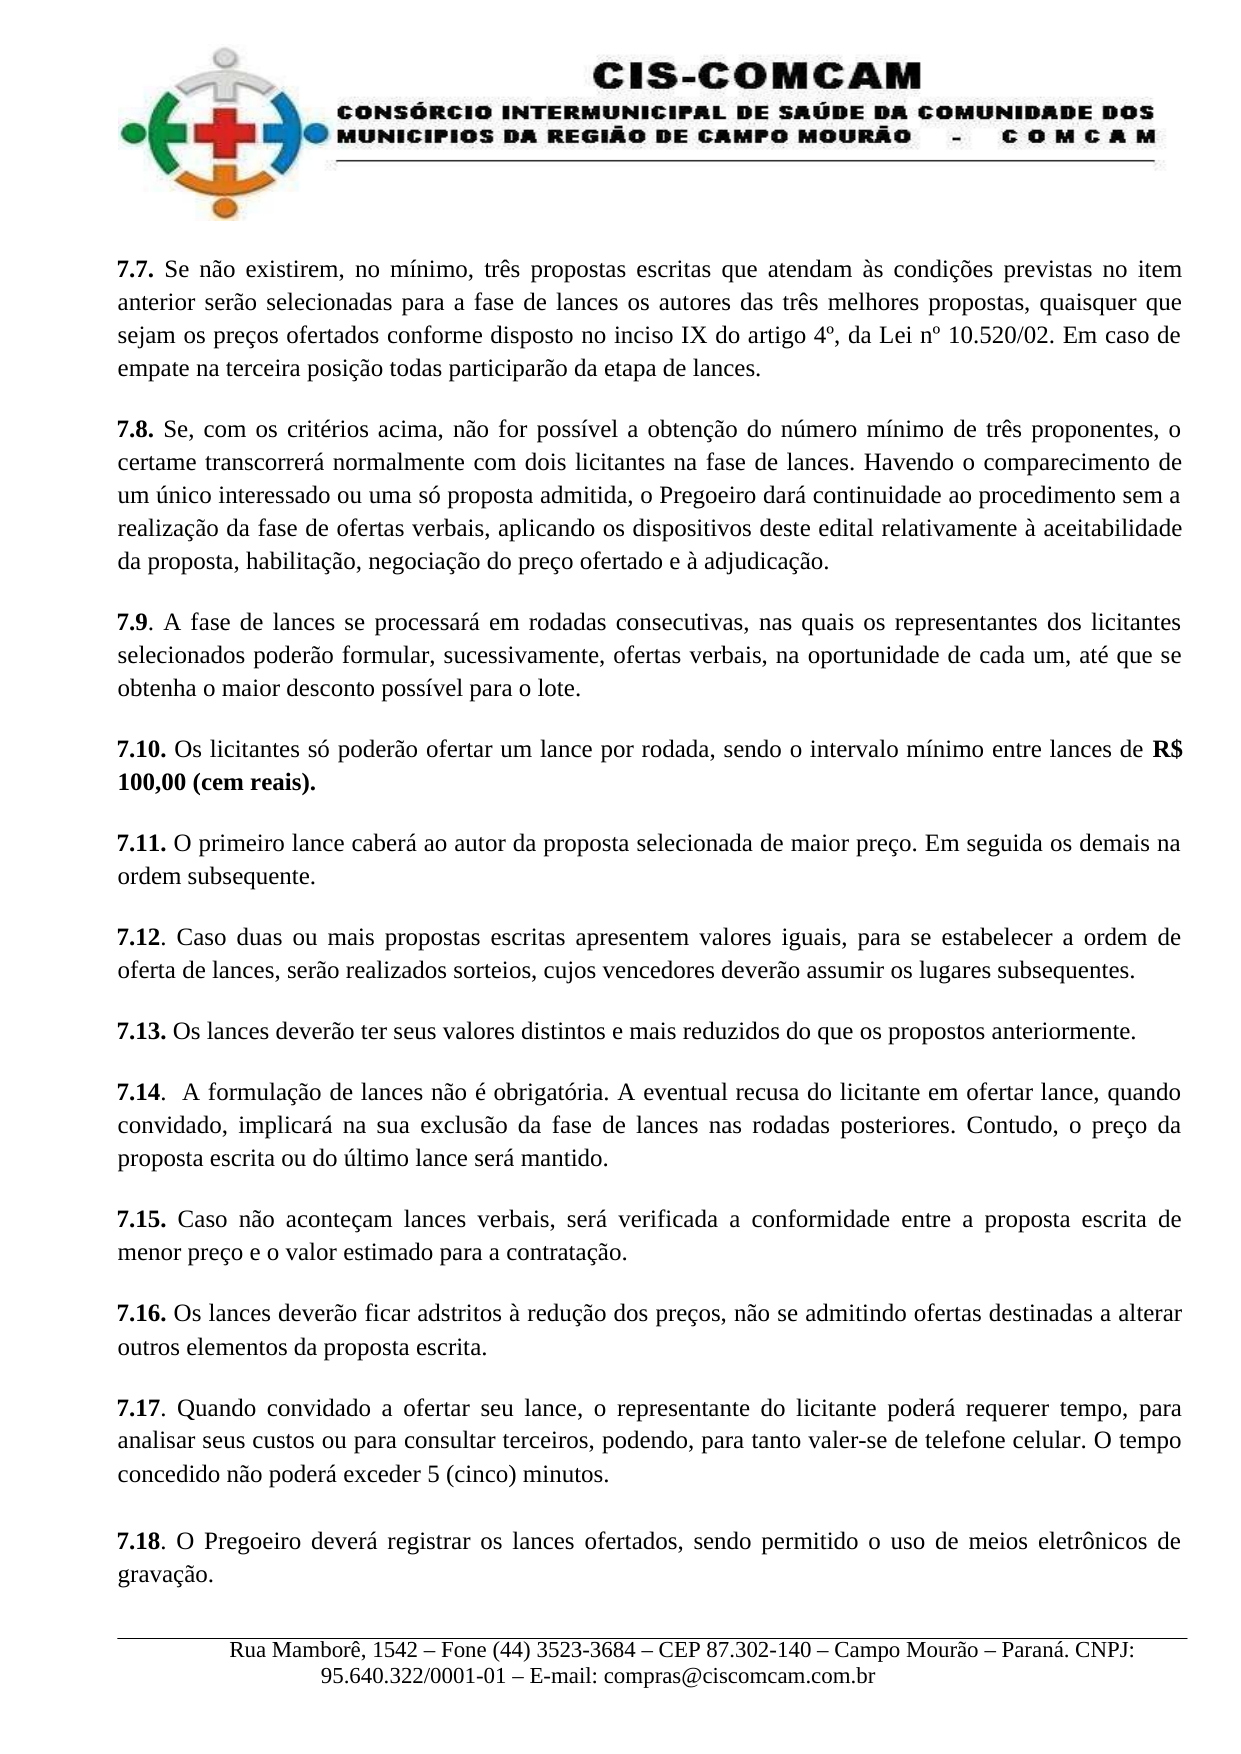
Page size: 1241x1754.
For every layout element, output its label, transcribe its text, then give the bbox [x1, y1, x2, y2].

text 7.15. Caso não aconteçam lances verbais, será verificada a conformidade entre a proposta escrita de menor preço e o valor estimado para a contratação. [116, 1204, 1183, 1266]
text 7.18. O Pregoeiro deverá registrar os lances ofertados, sendo permitido o uso de meios eletrônicos de gravação. [116, 1526, 1183, 1587]
text 7.11. O primeiro lance caberá ao autor da proposta selecionada de maior preço. Em seguida os demais na ordem subsequente. [116, 828, 1183, 890]
text 7.7. Se não existirem, no mínimo, três propostas escritas que atendam às condições previstas no item anterior serão selecionadas para a fase de lances os autores das três melhores propostas, quaisquer que sejam os preços ofertados conforme disposto no inciso IX do artigo 4º, da Lei nº 10.520/02. Em caso de empate na terceira posição todas participarão da etapa de lances. [116, 254, 1183, 382]
picture [118, 44, 1168, 221]
text 7.12. Caso duas ou mais propostas escritas apresentem valores iguais, para se estabelecer a ordem de oferta de lances, serão realizados sorteios, cujos vencedores deverão assumir os lugares subsequentes. [116, 922, 1183, 984]
text 7.17. Quando convidado a ofertar seu lance, o representante do licitante poderá requerer tempo, para analisar seus custos ou para consultar terceiros, podendo, para tanto valer-se de telefone celular. O tempo concedido não poderá exceder 5 (cinco) minutos. [116, 1393, 1183, 1487]
text 7.14. A formulação de lances não é obrigatória. A eventual recusa do licitante em ofertar lance, quando convidado, implicará na sua exclusão da fase de lances nas rodadas posteriores. Contudo, o preço da proposta escrita ou do último lance será mantido. [116, 1077, 1183, 1172]
text 7.13. Os lances deverão ter seus valores distintos e mais reduzidos do que os propostos anteriormente. [116, 1016, 1183, 1045]
text 7.10. Os licitantes só poderão ofertar um lance por rodada, sendo o intervalo mínimo entre lances de R$ 100,00 (cem reais). [116, 734, 1183, 796]
text 7.8. Se, com os critérios acima, não for possível a obtenção do número mínimo de três proponentes, o certame transcorrerá normalmente com dois licitantes na fase de lances. Havendo o comparecimento de um único interessado ou uma só proposta admitida, o Pregoeiro dará continuidade ao procedimento sem a realização da fase de ofertas verbais, aplicando os dispositivos deste edital relativamente à aceitabilidade da proposta, habilitação, negociação do preço ofertado e à adjudicação. [116, 414, 1183, 575]
text 7.16. Os lances deverão ficar adstritos à redução dos preços, não se admitindo ofertas destinadas a alterar outros elementos da proposta escrita. [116, 1298, 1183, 1360]
text 7.9. A fase de lances se processará em rodadas consecutivas, nas quais os representantes dos licitantes selecionados poderão formular, sucessivamente, ofertas verbais, na oportunidade de cada um, até que se obtenha o maior desconto possível para o lote. [116, 607, 1183, 702]
